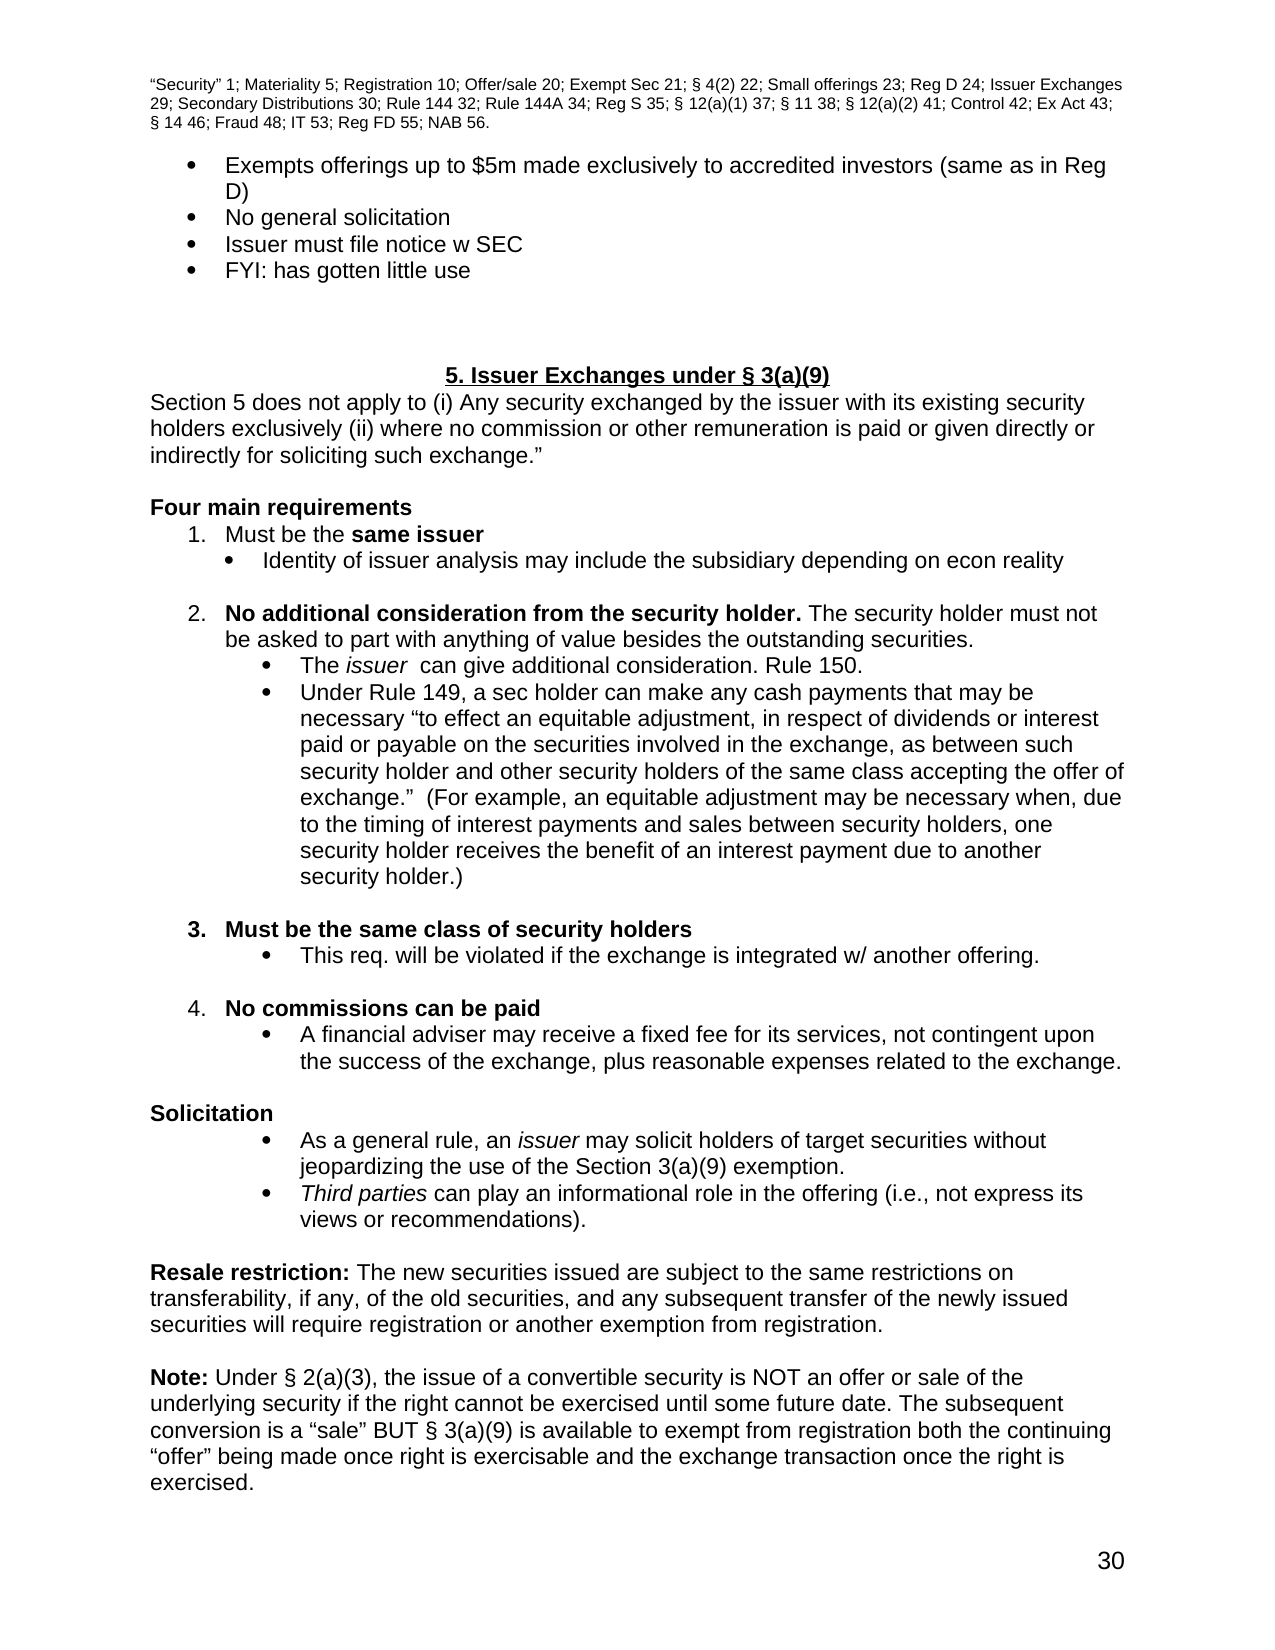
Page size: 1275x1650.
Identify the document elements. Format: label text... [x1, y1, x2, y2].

text Solicitation [150, 1100, 1125, 1127]
list Under Rule 149, a sec holder can make any cash payments that may be necessary “to effect an equitable adjustment, in respect of dividends or interest paid or payable on the securities involved in the exchange, as between such security holder and other security holders of the same class accepting the offer of exchange.” (For example, an equitable adjustment may be necessary when, due to the timing of interest payments and sales between security holders, one security holder receives the benefit of an interest payment due to another security holder.) [262, 679, 1125, 889]
text Four main requirements [150, 494, 1125, 521]
list No general solicitation [187, 204, 1125, 231]
list Exempts offerings up to $5m made exclusively to accredited investors (same as in Reg D) [187, 152, 1125, 204]
text Section 5 does not apply to (i) Any security exchanged by the issuer with its existing security holders exclusively (ii) where no commission or other remuneration is paid or given directly or indirectly for soliciting such exchange.” [150, 389, 1125, 468]
list Third parties can play an informational role in the offering (i.e., not express its views or recommendations). [262, 1179, 1125, 1232]
list Must be the same class of security holders [187, 916, 1125, 942]
list The issuer can give additional consideration. Rule 150. [262, 652, 1125, 679]
text 5. Issuer Exchanges under § 3(a)(9) [150, 362, 1125, 389]
list As a general rule, an issuer may solicit holders of target securities without jeopardizing the use of the Section 3(a)(9) exemption. [262, 1127, 1125, 1179]
list A financial adviser may receive a fixed fee for its services, not contingent upon the success of the exchange, plus reasonable expenses related to the exchange. [262, 1021, 1125, 1074]
text Note: Under § 2(a)(3), the issue of a convertible security is NOT an offer or sale of the underlying security if the right cannot be exercised until some future date. The subsequent conversion is a “sale” BUT § 3(a)(9) is available to exempt from registration both the continuing “offer” being made once right is exercisable and the exchange transaction once the right is exercised. [150, 1364, 1125, 1496]
list This req. will be violated if the exchange is integrated w/ another offering. [262, 942, 1125, 969]
list Must be the same issuer [187, 521, 1125, 547]
list No additional consideration from the security holder. The security holder must not be asked to part with anything of value besides the outstanding securities. [187, 600, 1125, 652]
list FYI: has gotten little use [187, 257, 1125, 283]
list No commissions can be paid [187, 995, 1125, 1021]
text Resale restriction: The new securities issued are subject to the same restrictions on transferability, if any, of the old securities, and any subsequent transfer of the newly issued securities will require registration or another exemption from registration. [150, 1258, 1125, 1338]
list Issuer must file notice w SEC [187, 231, 1125, 257]
list Identity of issuer analysis may include the subsidiary depending on econ reality [225, 547, 1125, 573]
